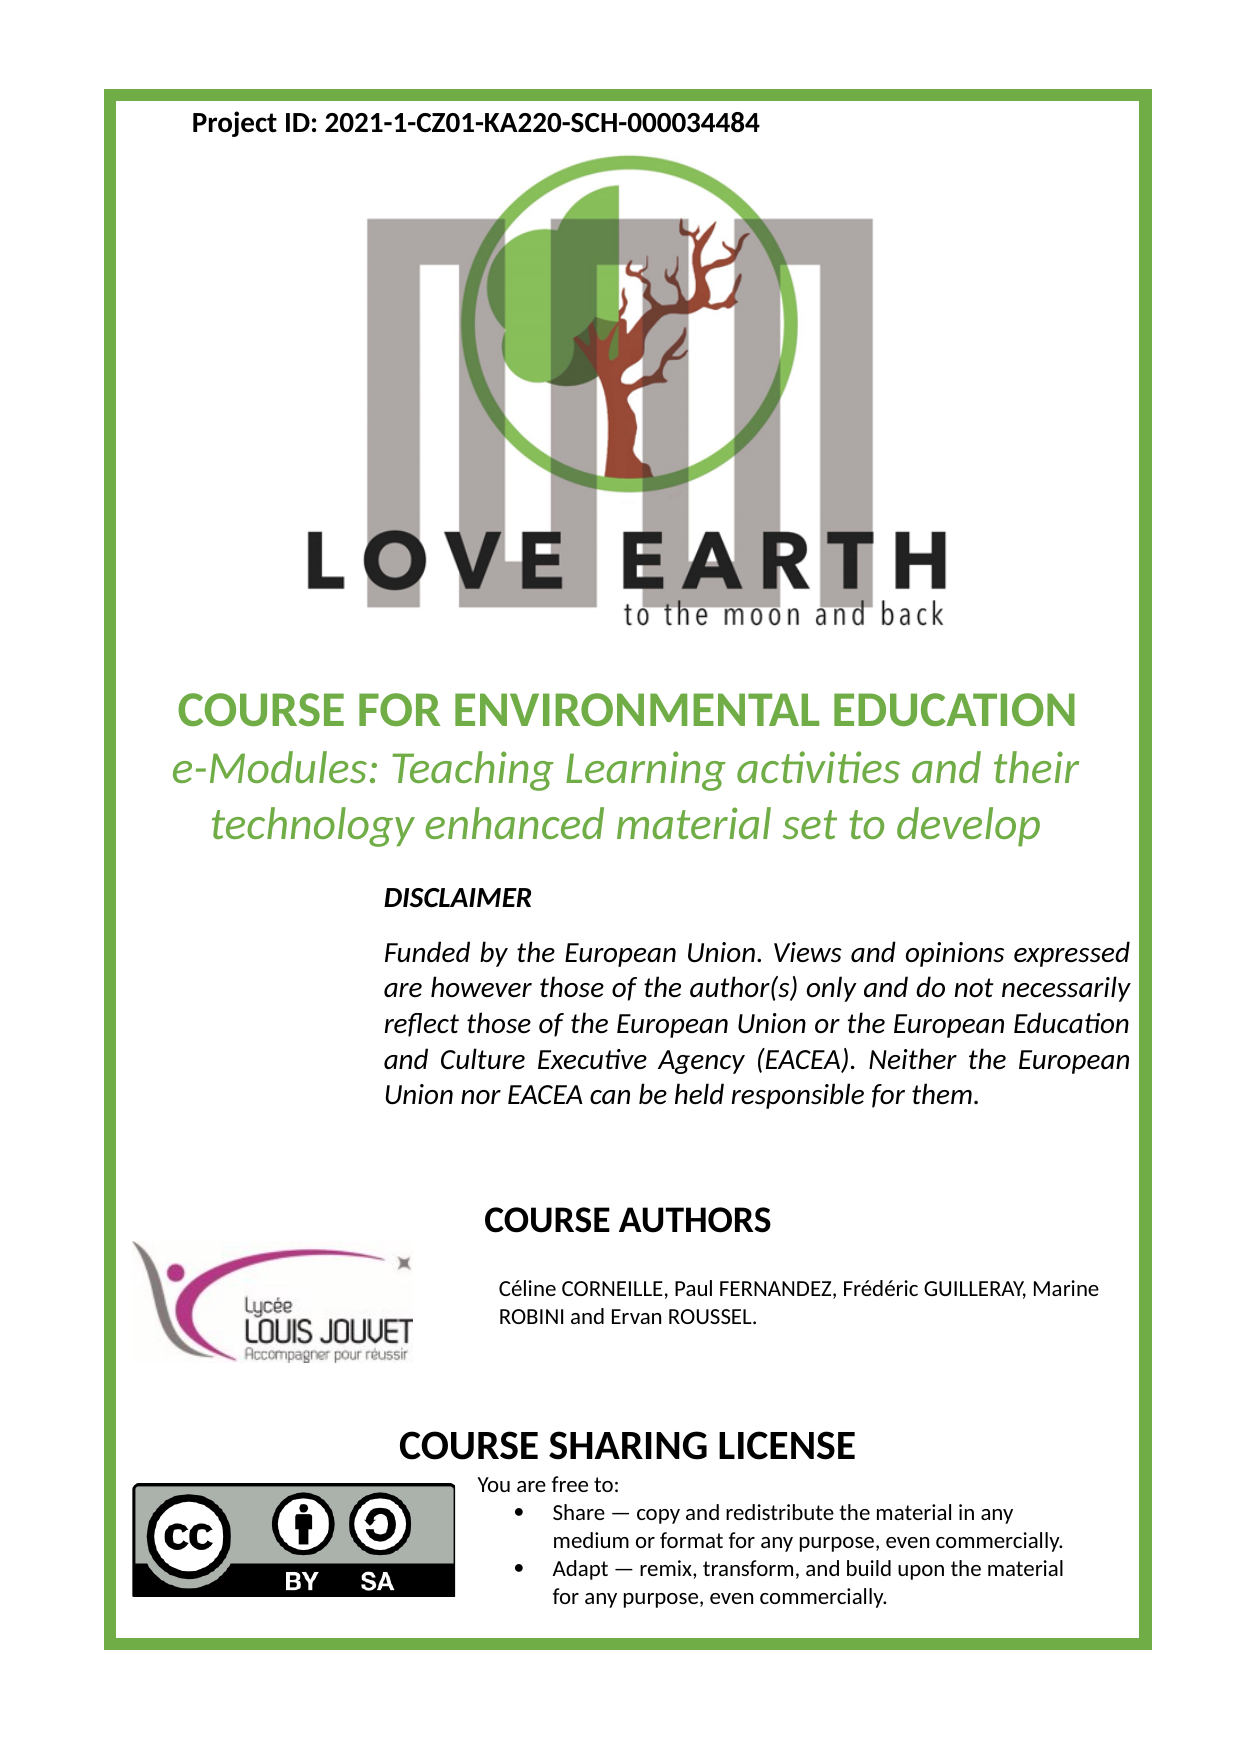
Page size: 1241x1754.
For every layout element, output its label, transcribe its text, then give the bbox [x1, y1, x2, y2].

table_header Project ID: 2021-1-CZ01-KA220-SCH-000034484 COURSE FOR ENVIRONMENTAL EDUCATION e-Modules: Teaching Learning activities and their technology enhanced material set to develop DISCLAIMER Funded by the European Union. Views and opinions expressed are however those of the author(s) only and do not necessarily reflect those of the European Union or the European Education and Culture Executive Agency (EACEA). Neither the European Union nor EACEA can be held responsible for them. COURSE AUTHORS COURSE SHARING LICENSE [116, 101, 1139, 1638]
picture [132, 1483, 456, 1597]
picture [132, 1241, 413, 1363]
picture [288, 139, 968, 650]
